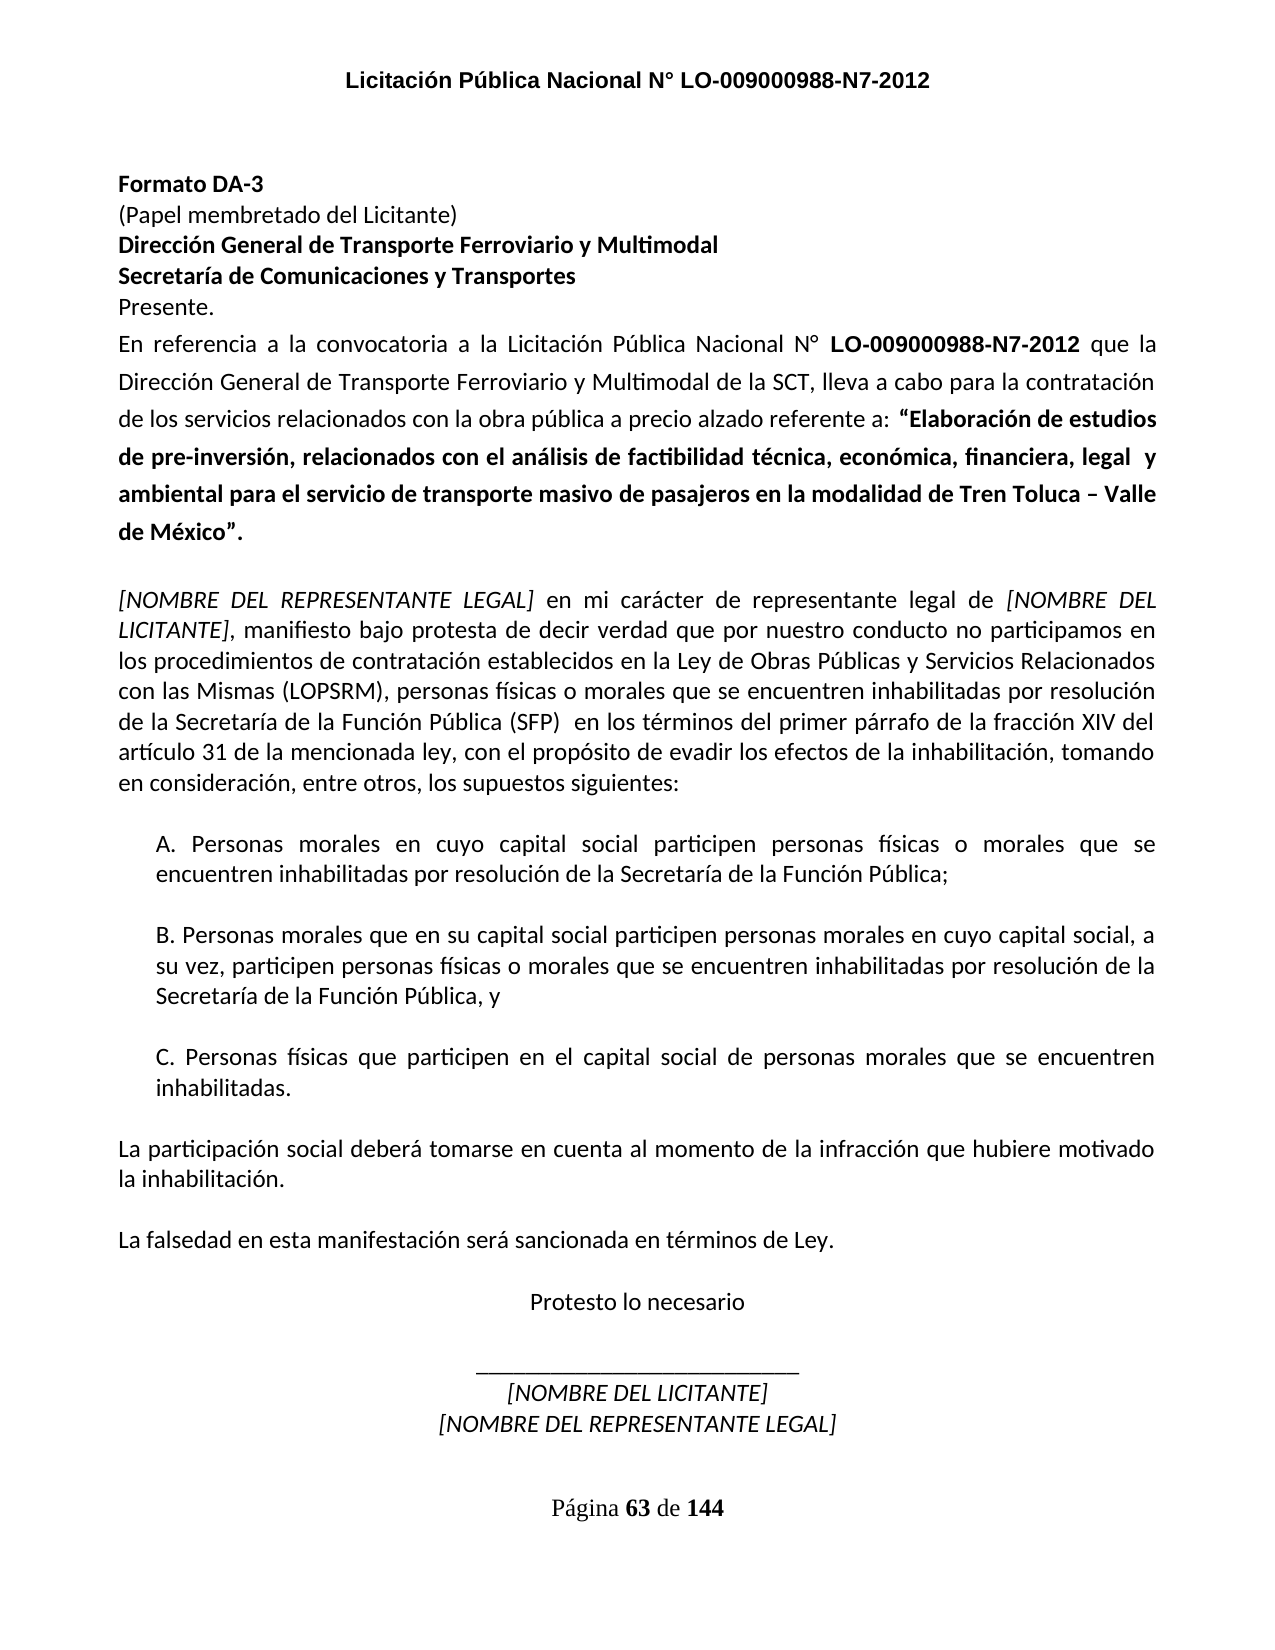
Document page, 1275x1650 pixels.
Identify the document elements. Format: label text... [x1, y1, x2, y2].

text [NOMBRE DEL REPRESENTANTE LEGAL] [118, 1408, 1157, 1438]
text Formato DA-3 [118, 169, 1157, 199]
text La falsedad en esta manifestación será sancionada en términos de Ley. [118, 1225, 1157, 1255]
text B. Personas morales que en su capital social participen personas morales en cuyo capital social, a su vez, participen personas físicas o morales que se encuentren inhabilitadas por resolución de la Secretaría de la Función Pública, y [156, 919, 1157, 1011]
text (Papel membretado del Licitante) [118, 199, 1157, 230]
text Secretaría de Comunicaciones y Transportes [118, 260, 1157, 291]
text Dirección General de Transporte Ferroviario y Multimodal [118, 230, 1157, 260]
text Protesto lo necesario [118, 1286, 1157, 1316]
text En referencia a la convocatoria a la Licitación Pública Nacional N° LO-009000988-N7-2012 que la Dirección General de Transporte Ferroviario y Multimodal de la SCT, lleva a cabo para la contratación de los servicios relacionados con la obra pública a precio alzado referente a: “Elaboración de estudios de pre-inversión, relacionados con el análisis de factibilidad técnica, económica, financiera, legal y ambiental para el servicio de transporte masivo de pasajeros en la modalidad de Tren Toluca – Valle de México”. [118, 321, 1157, 546]
text A. Personas morales en cuyo capital social participen personas físicas o morales que se encuentren inhabilitadas por resolución de la Secretaría de la Función Pública; [156, 828, 1157, 889]
text __________________________ [118, 1347, 1157, 1377]
text [NOMBRE DEL LICITANTE] [118, 1377, 1157, 1408]
text Presente. [118, 291, 1157, 321]
text C. Personas físicas que participen en el capital social de personas morales que se encuentren inhabilitadas. [156, 1042, 1157, 1103]
text La participación social deberá tomarse en cuenta al momento de la infracción que hubiere motivado la inhabilitación. [118, 1133, 1157, 1194]
text [NOMBRE DEL REPRESENTANTE LEGAL] en mi carácter de representante legal de [NOMBRE DEL LICITANTE], manifiesto bajo protesta de decir verdad que por nuestro conducto no participamos en los procedimientos de contratación establecidos en la Ley de Obras Públicas y Servicios Relacionados con las Mismas (LOPSRM), personas físicas o morales que se encuentren inhabilitadas por resolución de la Secretaría de la Función Pública (SFP) en los términos del primer párrafo de la fracción XIV del artículo 31 de la mencionada ley, con el propósito de evadir los efectos de la inhabilitación, tomando en consideración, entre otros, los supuestos siguientes: [118, 584, 1157, 797]
